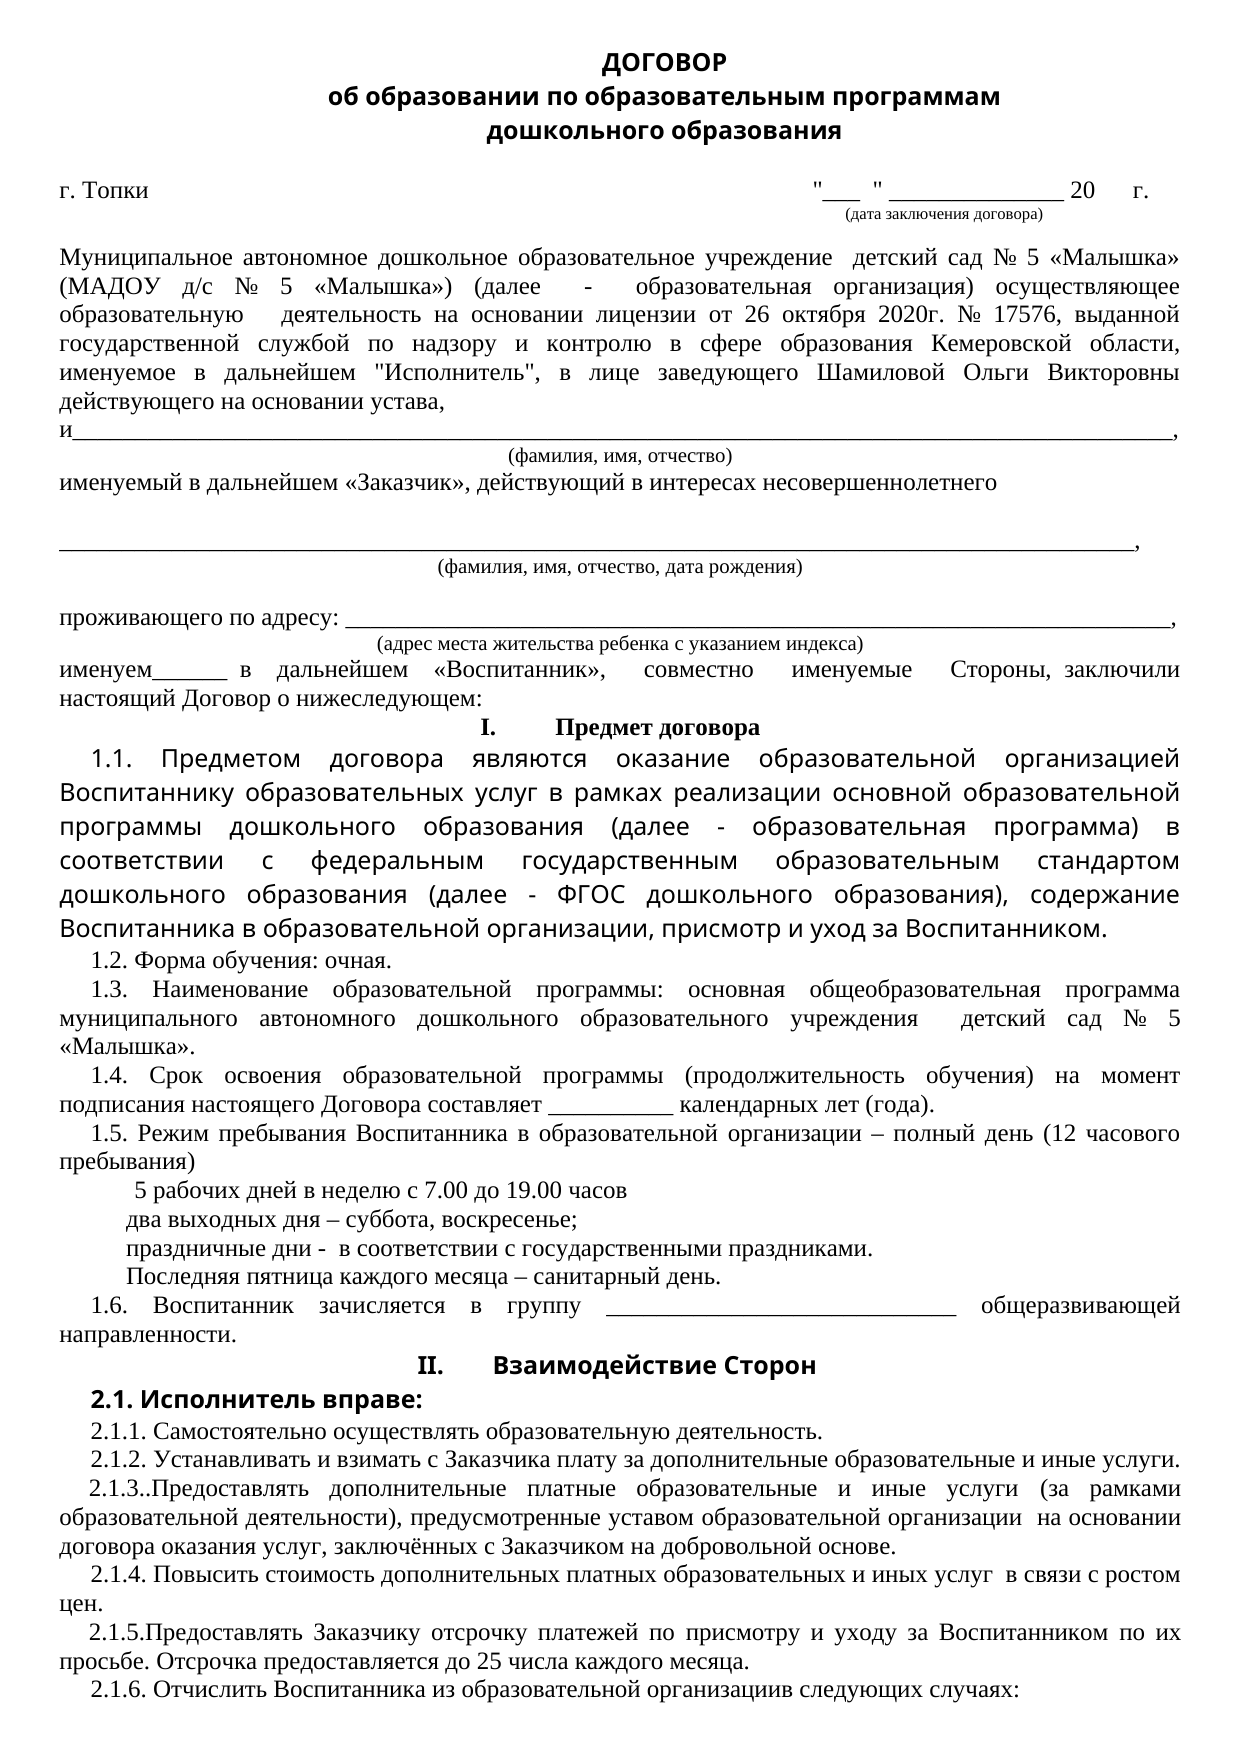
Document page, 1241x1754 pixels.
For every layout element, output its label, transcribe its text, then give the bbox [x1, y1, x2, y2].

text ______________________________________________________________________________________, [59, 525, 1181, 554]
text 2.1.4. Повысить стоимость дополнительных платных образовательных и иных услуг в связи с ростом цен. [59, 1559, 1181, 1617]
text именуем______ в дальнейшем «Воспитанник», совместно именуемые Стороны, заключили настоящий Договор о нижеследующем: [59, 654, 1181, 712]
text проживающего по адресу: __________________________________________________________________, [59, 602, 1181, 631]
text Муниципальное автономное дошкольное образовательное учреждение детский сад № 5 «Малышка» (МАДОУ д/с № 5 «Малышка») (далее - образовательная организация) осуществляющее образовательную деятельность на основании лицензии от 26 октября 2020г. № 17576, выданной государственной службой по надзору и контролю в сфере образования Кемеровской области, именуемое в дальнейшем "Исполнитель", в лице заведующего Шамиловой Ольги Викторовны действующего на основании устава, [59, 242, 1181, 414]
text 1.1. Предметом договора являются оказание образовательной организацией Воспитаннику образовательных услуг в рамках реализации основной образовательной программы дошкольного образования (далее - образовательная программа) в соответствии с федеральным государственным образовательным стандартом дошкольного образования (далее - ФГОС дошкольного образования), содержание Воспитанника в образовательной организации, присмотр и уход за Воспитанником. [59, 741, 1181, 945]
text и________________________________________________________________________________________, [59, 414, 1181, 443]
text Последняя пятница каждого месяца – санитарный день. [88, 1261, 1152, 1290]
list Предмет договора [59, 712, 1181, 741]
text г. Топки "___ " ______________ 20 г. [59, 175, 1181, 204]
text именуемый в дальнейшем «Заказчик», действующий в интересах несовершеннолетнего [59, 467, 1181, 496]
text (фамилия, имя, отчество) [59, 443, 1181, 467]
text 2.1. Исполнитель вправе: [59, 1382, 1181, 1416]
text (адрес места жительства ребенка с указанием индекса) [59, 631, 1181, 654]
text 2.1.3..Предоставлять дополнительные платные образовательные и иные услуги (за рамками образовательной деятельности), предусмотренные уставом образовательной организации на основании договора оказания услуг, заключённых с Заказчиком на добровольной основе. [59, 1473, 1181, 1559]
text (фамилия, имя, отчество, дата рождения) [59, 554, 1181, 578]
text ДОГОВОР об образовании по образовательным программам дошкольного образования [177, 44, 1152, 147]
text 5 рабочих дней в неделю с 7.00 до 19.00 часов [59, 1175, 1181, 1204]
text 1.4. Срок освоения образовательной программы (продолжительность обучения) на момент подписания настоящего Договора составляет __________ календарных лет (года). [59, 1060, 1181, 1118]
text 2.1.5.Предоставлять Заказчику отсрочку платежей по присмотру и уходу за Воспитанником по их просьбе. Отсрочка предоставляется до 25 числа каждого месяца. [59, 1617, 1181, 1674]
text два выходных дня – суббота, воскресенье; [88, 1204, 1152, 1233]
text 1.6. Воспитанник зачисляется в группу ____________________________ общеразвивающей направленности. [59, 1290, 1181, 1348]
text 1.3. Наименование образовательной программы: основная общеобразовательная программа муниципального автономного дошкольного образовательного учреждения детский сад № 5 «Малышка». [59, 974, 1181, 1060]
text 2.1.6. Отчислить Воспитанника из образовательной организациив следующих случаях: [59, 1674, 1181, 1703]
text 2.1.2. Устанавливать и взимать с Заказчика плату за дополнительные образовательные и иные услуги. [59, 1444, 1181, 1473]
text праздничные дни - в соответствии с государственными праздниками. [88, 1233, 1152, 1261]
list Взаимодействие Сторон [59, 1348, 1181, 1382]
text 2.1.1. Самостоятельно осуществлять образовательную деятельность. [59, 1416, 1181, 1444]
text (дата заключения договора) [59, 204, 1181, 223]
text 1.2. Форма обучения: очная. [59, 945, 1181, 974]
text 1.5. Режим пребывания Воспитанника в образовательной организации – полный день (12 часового пребывания) [59, 1118, 1181, 1175]
